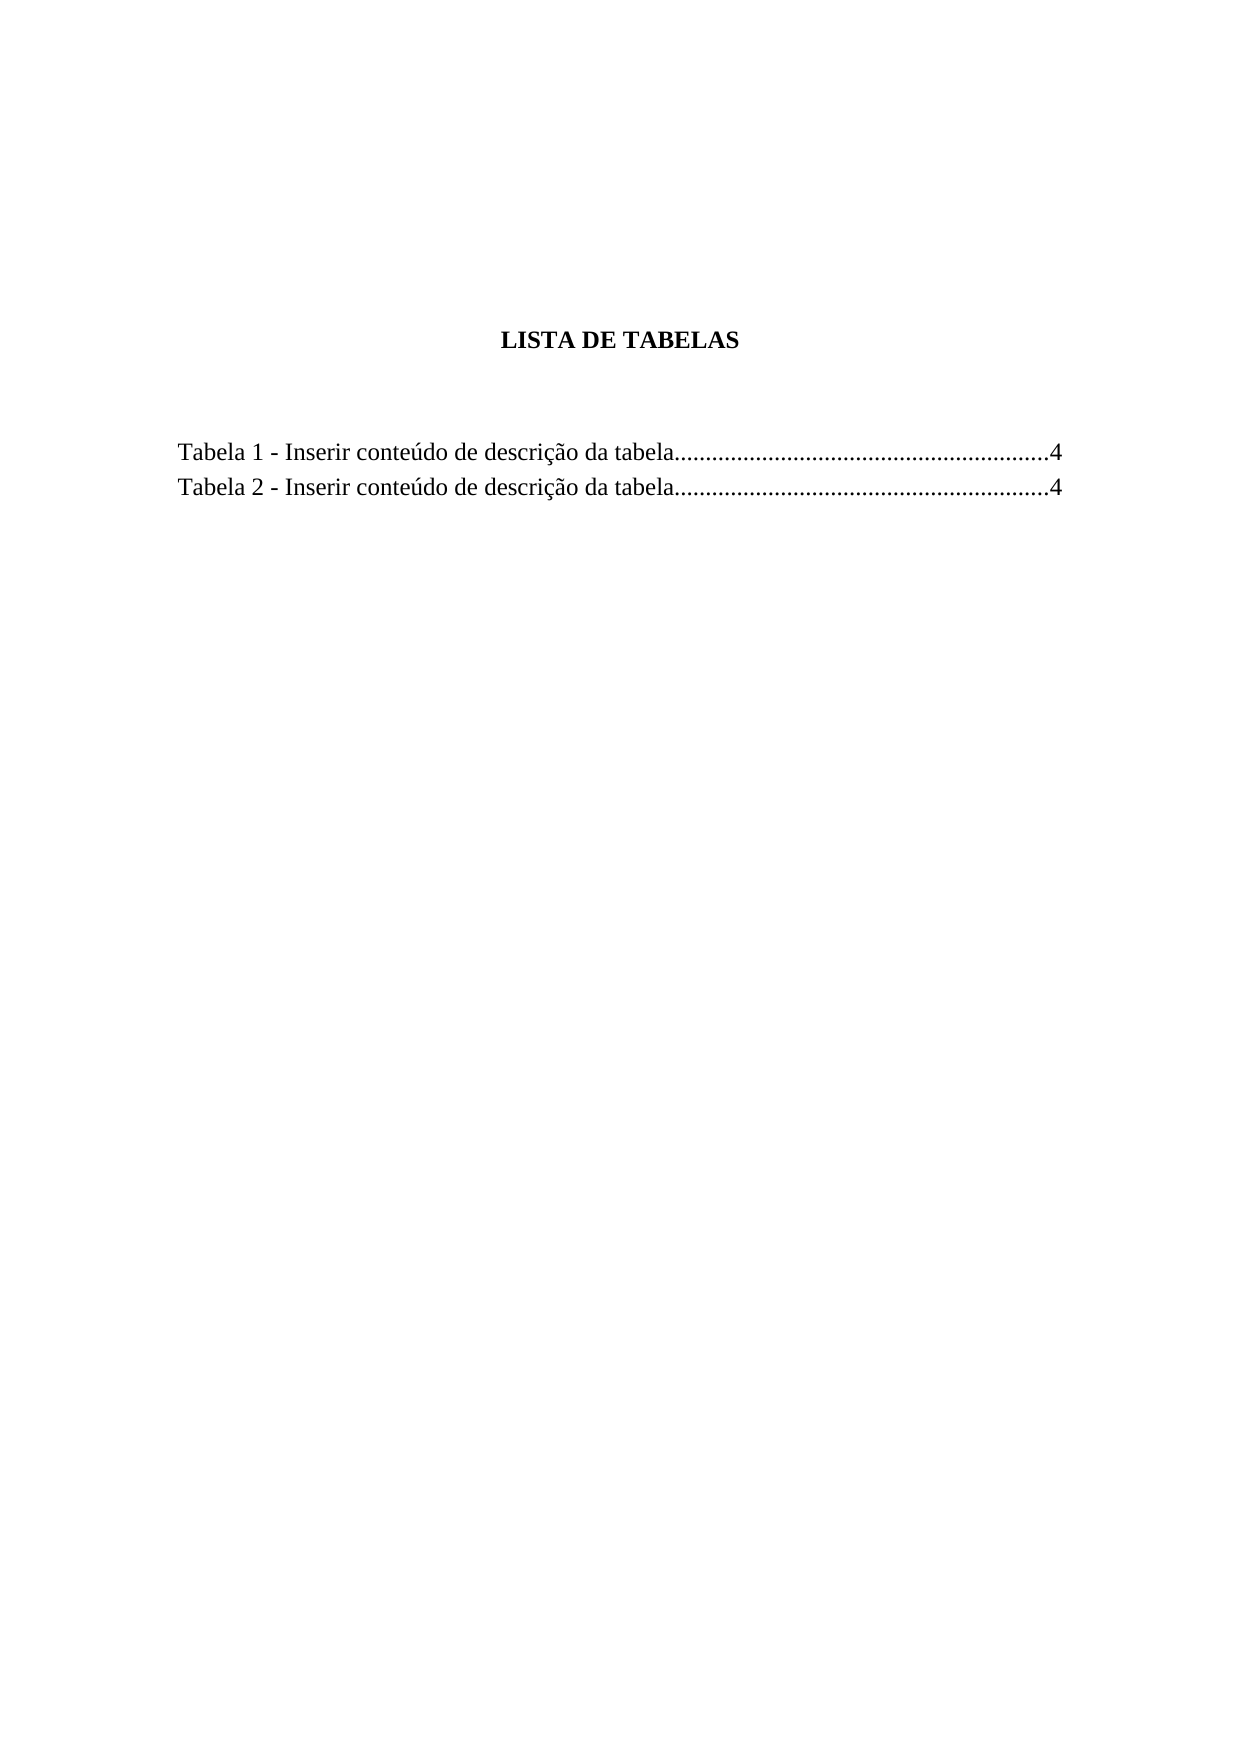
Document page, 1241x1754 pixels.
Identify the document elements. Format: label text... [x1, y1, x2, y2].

text LISTA DE TABELAS [177, 325, 1063, 353]
text Tabela 1 - Inserir conteúdo de descrição da tabela 4 [177, 437, 1063, 466]
text Tabela 2 - Inserir conteúdo de descrição da tabela 4 [177, 472, 1063, 501]
